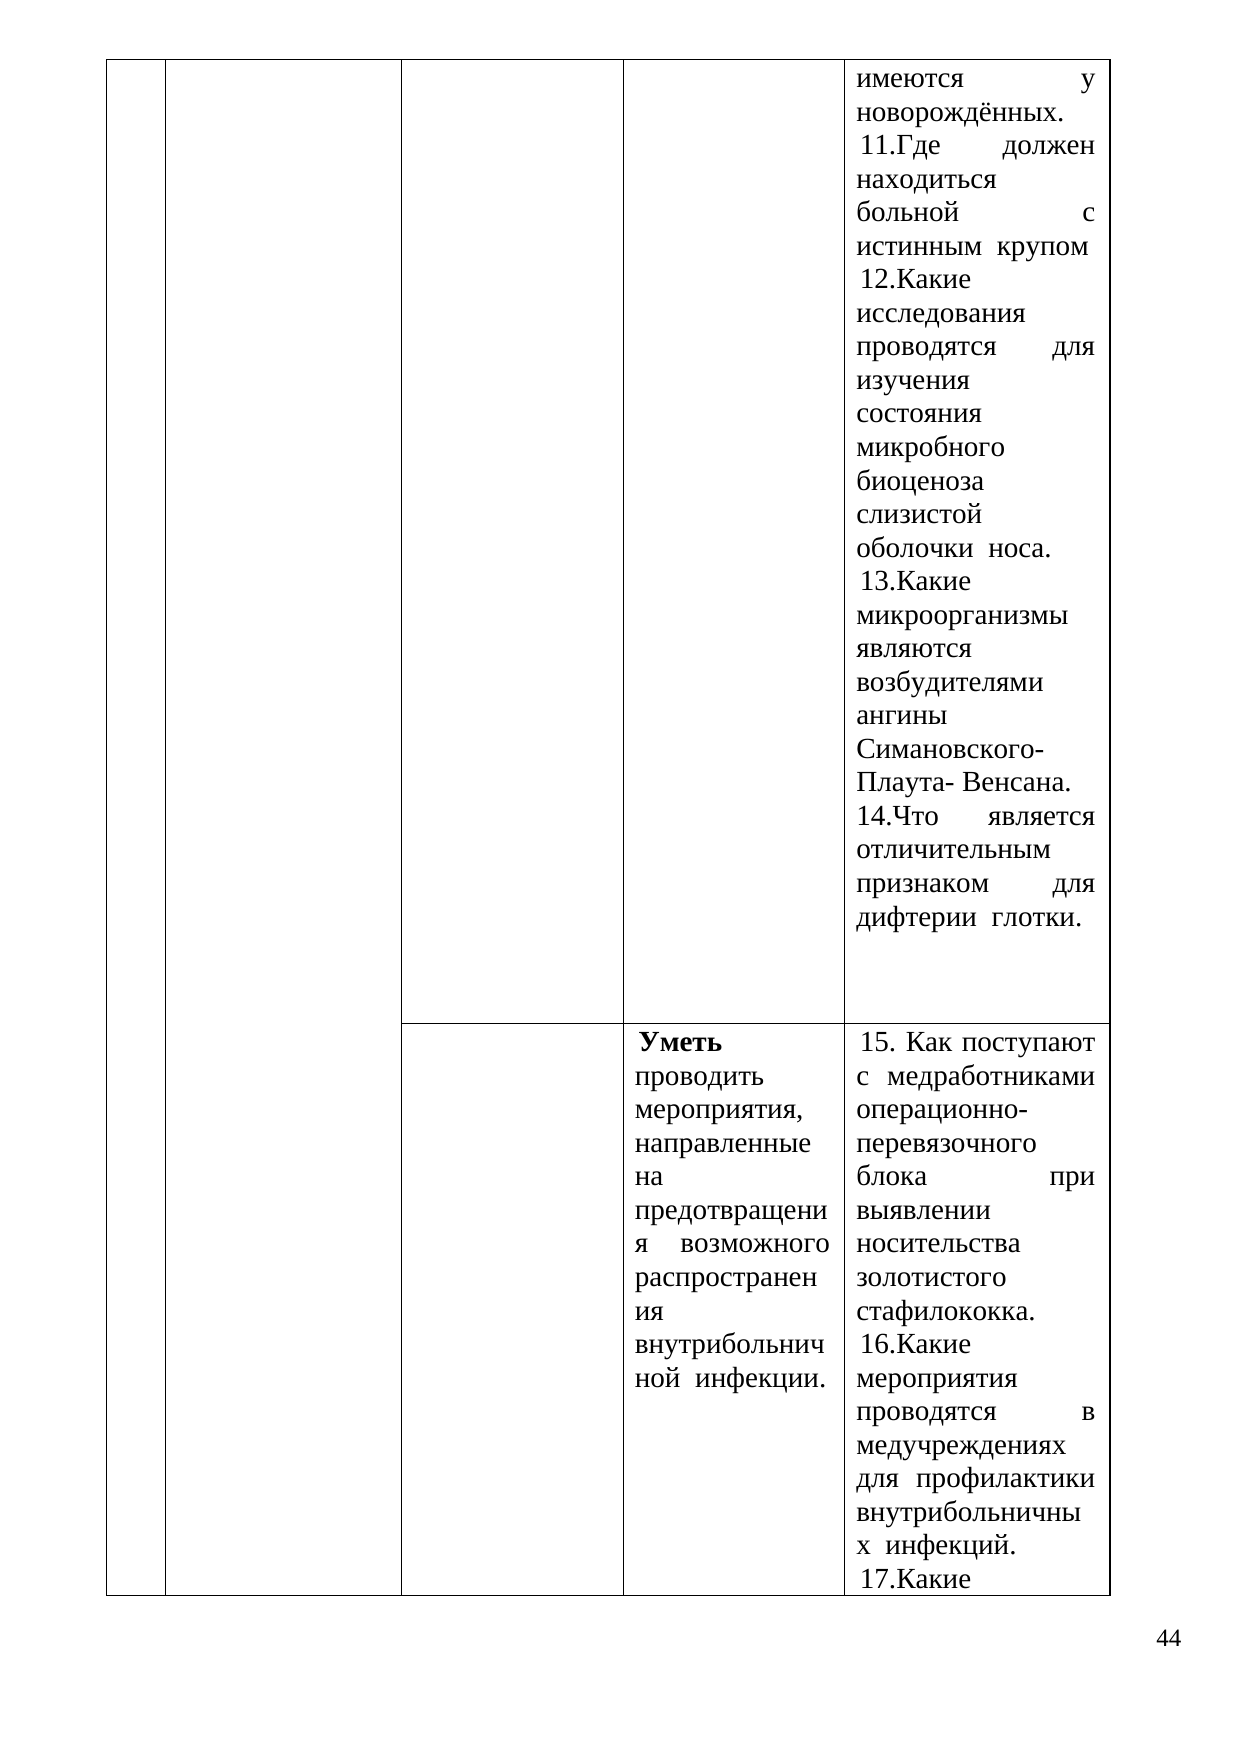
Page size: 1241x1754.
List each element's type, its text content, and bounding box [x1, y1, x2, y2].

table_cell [845, 1024, 1109, 1594]
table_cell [624, 60, 844, 1023]
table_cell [624, 1024, 844, 1594]
table_cell [402, 1024, 623, 1594]
table_cell 3 [107, 60, 165, 1594]
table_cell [166, 60, 401, 1594]
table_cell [845, 60, 1109, 1023]
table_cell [402, 60, 623, 1023]
